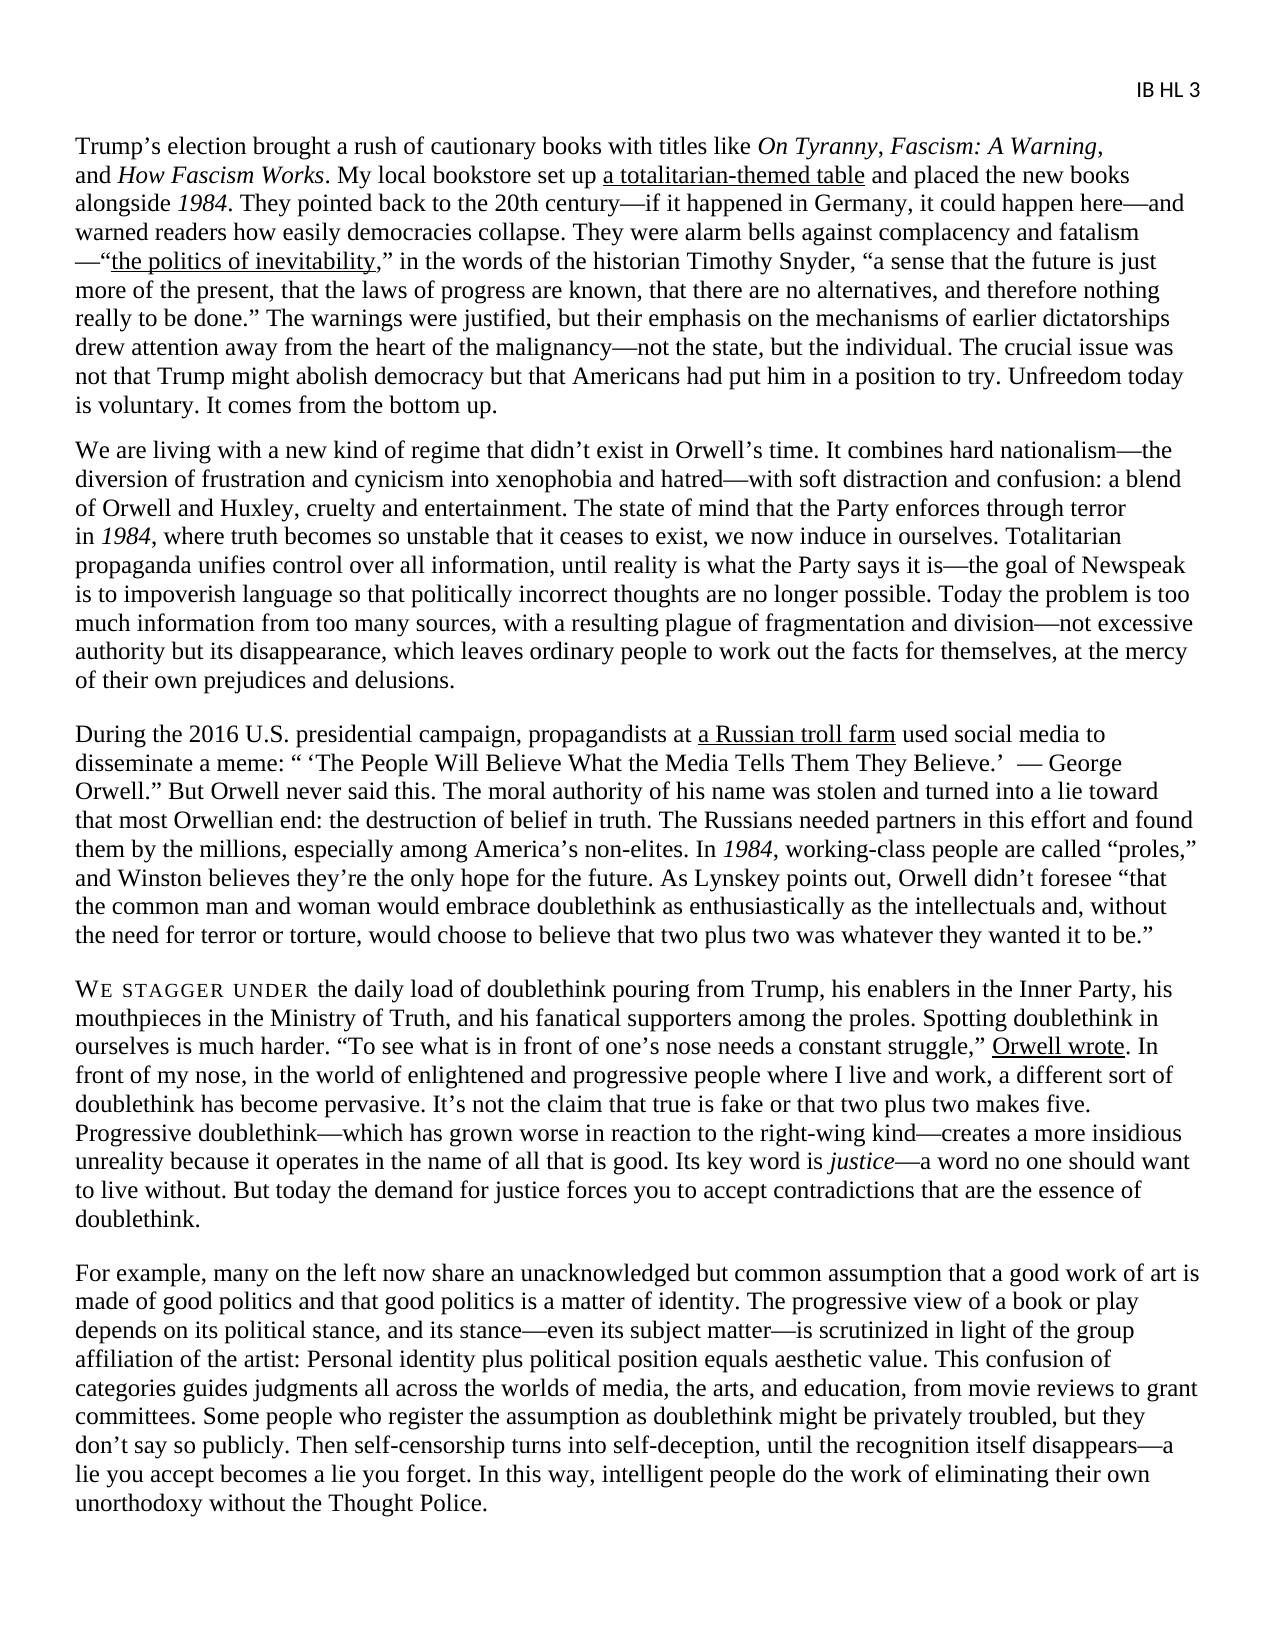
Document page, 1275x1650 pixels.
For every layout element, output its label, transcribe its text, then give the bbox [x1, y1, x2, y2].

text We stagger under the daily load of doublethink pouring from Trump, his enablers in the Inner Party, his mouthpieces in the Ministry of Truth, and his fanatical supporters among the proles. Spotting doublethink in ourselves is much harder. “To see what is in front of one’s nose needs a constant struggle,” Orwell wrote. In front of my nose, in the world of enlightened and progressive people where I live and work, a different sort of doublethink has become pervasive. It’s not the claim that true is fake or that two plus two makes five. Progressive doublethink—which has grown worse in reaction to the right-wing kind—creates a more insidious unreality because it operates in the name of all that is good. Its key word is justice—a word no one should want to live without. But today the demand for justice forces you to accept contradictions that are the essence of doublethink. [75, 974, 1200, 1233]
text Trump’s election brought a rush of cautionary books with titles like On Tyranny, Fascism: A Warning, and How Fascism Works. My local bookstore set up a totalitarian-themed table and placed the new books alongside 1984. They pointed back to the 20th century—if it happened in Germany, it could happen here—and warned readers how easily democracies collapse. They were alarm bells against complacency and fatalism—“the politics of inevitability,” in the words of the historian Timothy Snyder, “a sense that the future is just more of the present, that the laws of progress are known, that there are no alternatives, and therefore nothing really to be done.” The warnings were justified, but their emphasis on the mechanisms of earlier dictatorships drew attention away from the heart of the malignancy—not the state, but the individual. The crucial issue was not that Trump might abolish democracy but that Americans had put him in a position to try. Unfreedom today is voluntary. It comes from the bottom up. [75, 131, 1200, 418]
text For example, many on the left now share an unacknowledged but common assumption that a good work of art is made of good politics and that good politics is a matter of identity. The progressive view of a book or play depends on its political stance, and its stance—even its subject matter—is scrutinized in light of the group affiliation of the artist: Personal identity plus political position equals aesthetic value. This confusion of categories guides judgments all across the worlds of media, the arts, and education, from movie reviews to grant committees. Some people who register the assumption as doublethink might be privately troubled, but they don’t say so publicly. Then self-censorship turns into self-deception, until the recognition itself disappears—a lie you accept becomes a lie you forget. In this way, intelligent people do the work of eliminating their own unorthodoxy without the Thought Police. [75, 1258, 1200, 1516]
text We are living with a new kind of regime that didn’t exist in Orwell’s time. It combines hard nationalism—the diversion of frustration and cynicism into xenophobia and hatred—with soft distraction and confusion: a blend of Orwell and Huxley, cruelty and entertainment. The state of mind that the Party enforces through terror in 1984, where truth becomes so unstable that it ceases to exist, we now induce in ourselves. Totalitarian propaganda unifies control over all information, until reality is what the Party says it is—the goal of Newspeak is to impoverish language so that politically incorrect thoughts are no longer possible. Today the problem is too much information from too many sources, with a resulting plague of fragmentation and division—not excessive authority but its disappearance, which leaves ordinary people to work out the facts for themselves, at the mercy of their own prejudices and delusions. [75, 435, 1200, 694]
text During the 2016 U.S. presidential campaign, propagandists at a Russian troll farm used social media to disseminate a meme: “ ‘The People Will Believe What the Media Tells Them They Believe.’ — George Orwell.” But Orwell never said this. The moral authority of his name was stolen and turned into a lie toward that most Orwellian end: the destruction of belief in truth. The Russians needed partners in this effort and found them by the millions, especially among America’s non-elites. In 1984, working-class people are called “proles,” and Winston believes they’re the only hope for the future. As Lynskey points out, Orwell didn’t foresee “that the common man and woman would embrace doublethink as enthusiastically as the intellectuals and, without the need for terror or torture, would choose to believe that two plus two was whatever they wanted it to be.” [75, 719, 1200, 949]
